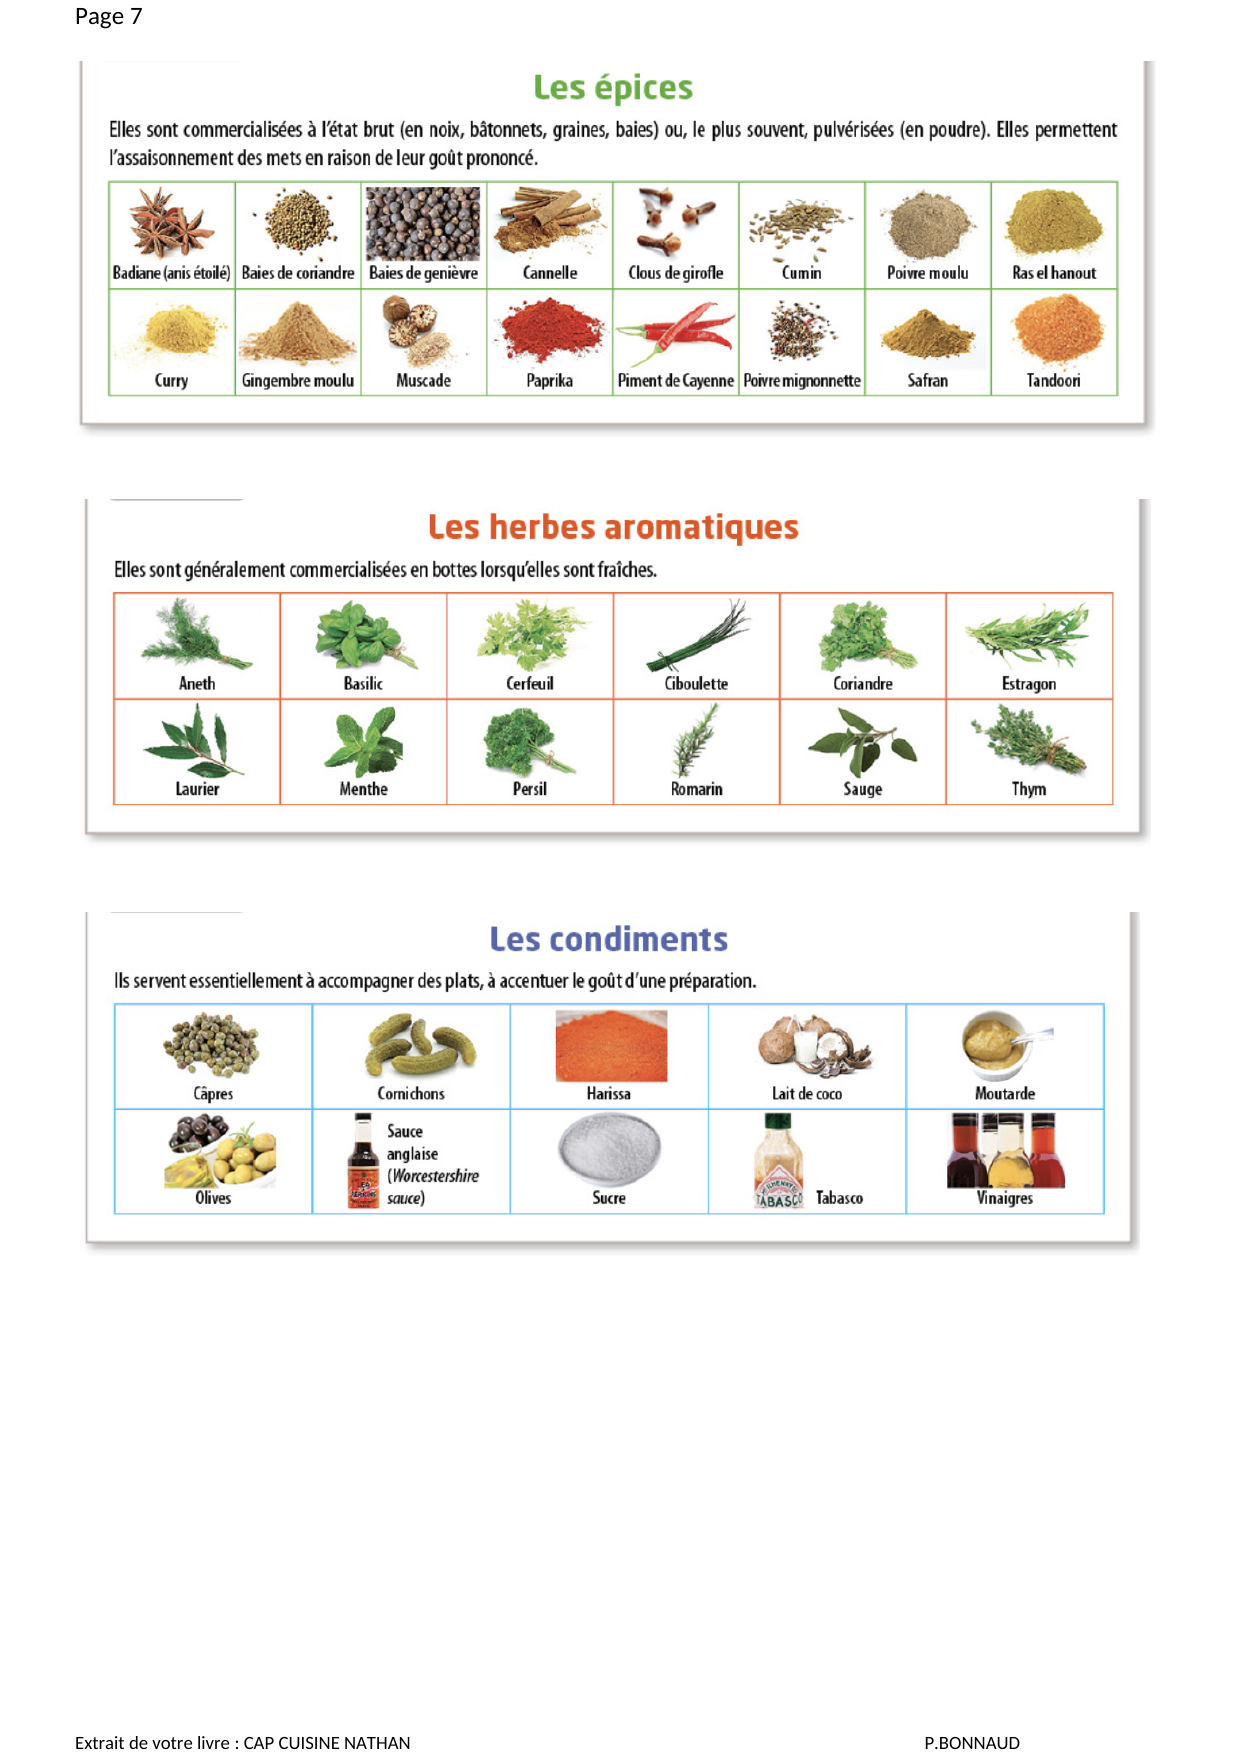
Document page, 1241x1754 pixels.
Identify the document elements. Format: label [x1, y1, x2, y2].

picture [75, 499, 1151, 852]
picture [75, 912, 1141, 1259]
picture [75, 61, 1156, 439]
